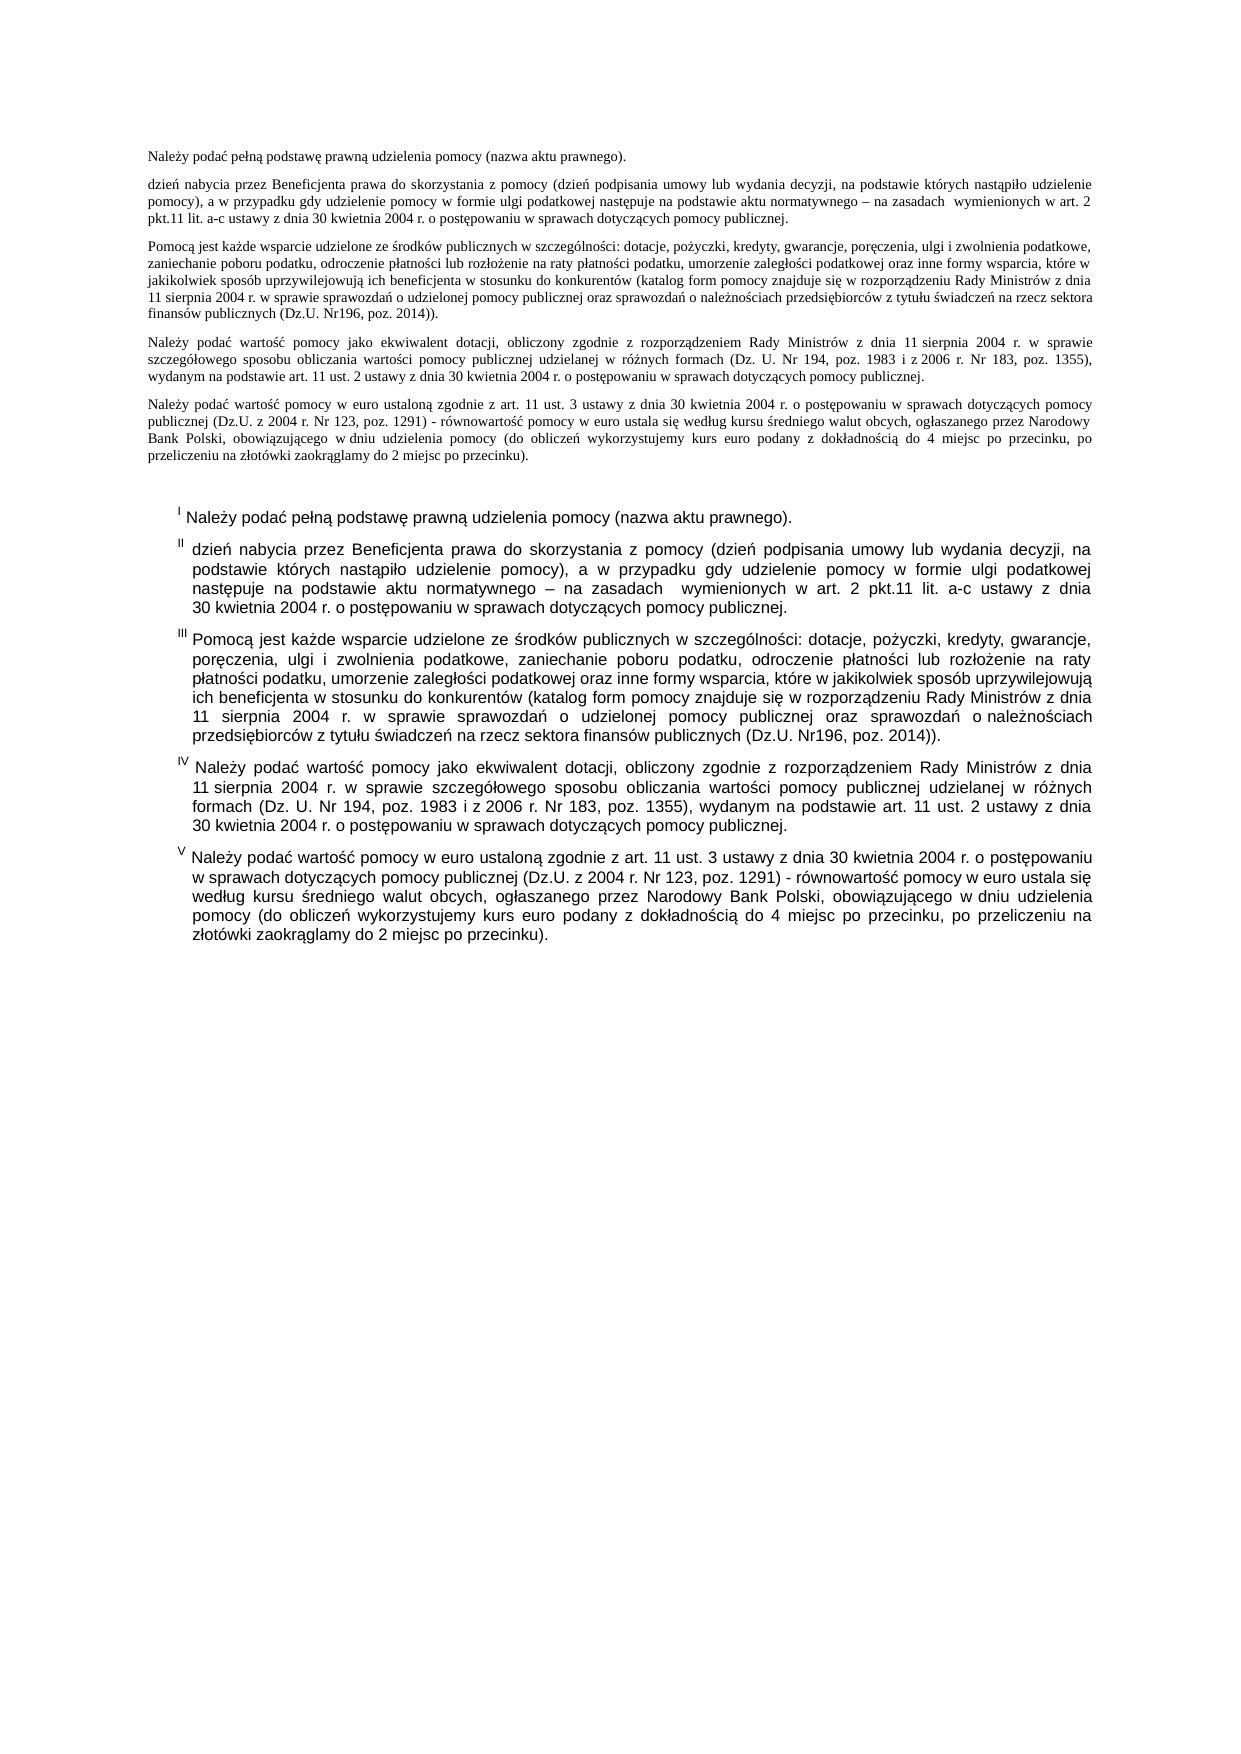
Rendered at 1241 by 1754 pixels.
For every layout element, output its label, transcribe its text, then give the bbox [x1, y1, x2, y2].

text V Należy podać wartość pomocy w euro ustaloną zgodnie z art. 11 ust. 3 ustawy z dnia 30 kwietnia 2004 r. o postępowaniu w sprawach dotyczących pomocy publicznej (Dz.U. z 2004 r. Nr 123, poz. 1291) - równowartość pomocy w euro ustala się według kursu średniego walut obcych, ogłaszanego przez Narodowy Bank Polski, obowiązującego w dniu udzielenia pomocy (do obliczeń wykorzystujemy kurs euro podany z dokładnością do 4 miejsc po przecinku, po przeliczeniu na złotówki zaokrąglamy do 2 miejsc po przecinku). [177, 843, 1093, 944]
text IV Należy podać wartość pomocy jako ekwiwalent dotacji, obliczony zgodnie z rozporządzeniem Rady Ministrów z dnia 11 sierpnia 2004 r. w sprawie szczegółowego sposobu obliczania wartości pomocy publicznej udzielanej w różnych formach (Dz. U. Nr 194, poz. 1983 i z 2006 r. Nr 183, poz. 1355), wydanym na podstawie art. 11 ust. 2 ustawy z dnia 30 kwietnia 2004 r. o postępowaniu w sprawach dotyczących pomocy publicznej. [177, 754, 1093, 835]
text Należy podać wartość pomocy jako ekwiwalent dotacji, obliczony zgodnie z rozporządzeniem Rady Ministrów z dnia 11 sierpnia 2004 r. w sprawie szczegółowego sposobu obliczania wartości pomocy publicznej udzielanej w różnych formach (Dz. U. Nr 194, poz. 1983 i z 2006 r. Nr 183, poz. 1355), wydanym na podstawie art. 11 ust. 2 ustawy z dnia 30 kwietnia 2004 r. o postępowaniu w sprawach dotyczących pomocy publicznej. [148, 334, 1093, 384]
text Należy podać pełną podstawę prawną udzielenia pomocy (nazwa aktu prawnego). [148, 148, 1093, 164]
text I Należy podać pełną podstawę prawną udzielenia pomocy (nazwa aktu prawnego). [177, 503, 1093, 527]
text Pomocą jest każde wsparcie udzielone ze środków publicznych w szczególności: dotacje, pożyczki, kredyty, gwarancje, poręczenia, ulgi i zwolnienia podatkowe, zaniechanie poboru podatku, odroczenie płatności lub rozłożenie na raty płatności podatku, umorzenie zaległości podatkowej oraz inne formy wsparcia, które w jakikolwiek sposób uprzywilejowują ich beneficjenta w stosunku do konkurentów (katalog form pomocy znajduje się w rozporządzeniu Rady Ministrów z dnia 11 sierpnia 2004 r. w sprawie sprawozdań o udzielonej pomocy publicznej oraz sprawozdań o należnościach przedsiębiorców z tytułu świadczeń na rzecz sektora finansów publicznych (Dz.U. Nr196, poz. 2014)). [148, 238, 1093, 322]
text dzień nabycia przez Beneficjenta prawa do skorzystania z pomocy (dzień podpisania umowy lub wydania decyzji, na podstawie których nastąpiło udzielenie pomocy), a w przypadku gdy udzielenie pomocy w formie ulgi podatkowej następuje na podstawie aktu normatywnego – na zasadach wymienionych w art. 2 pkt.11 lit. a-c ustawy z dnia 30 kwietnia 2004 r. o postępowaniu w sprawach dotyczących pomocy publicznej. [148, 176, 1093, 226]
text II dzień nabycia przez Beneficjenta prawa do skorzystania z pomocy (dzień podpisania umowy lub wydania decyzji, na podstawie których nastąpiło udzielenie pomocy), a w przypadku gdy udzielenie pomocy w formie ulgi podatkowej następuje na podstawie aktu normatywnego – na zasadach wymienionych w art. 2 pkt.11 lit. a-c ustawy z dnia 30 kwietnia 2004 r. o postępowaniu w sprawach dotyczących pomocy publicznej. [177, 536, 1093, 617]
text Należy podać wartość pomocy w euro ustaloną zgodnie z art. 11 ust. 3 ustawy z dnia 30 kwietnia 2004 r. o postępowaniu w sprawach dotyczących pomocy publicznej (Dz.U. z 2004 r. Nr 123, poz. 1291) - równowartość pomocy w euro ustala się według kursu średniego walut obcych, ogłaszanego przez Narodowy Bank Polski, obowiązującego w dniu udzielenia pomocy (do obliczeń wykorzystujemy kurs euro podany z dokładnością do 4 miejsc po przecinku, po przeliczeniu na złotówki zaokrąglamy do 2 miejsc po przecinku). [148, 396, 1093, 463]
text III Pomocą jest każde wsparcie udzielone ze środków publicznych w szczególności: dotacje, pożyczki, kredyty, gwarancje, poręczenia, ulgi i zwolnienia podatkowe, zaniechanie poboru podatku, odroczenie płatności lub rozłożenie na raty płatności podatku, umorzenie zaległości podatkowej oraz inne formy wsparcia, które w jakikolwiek sposób uprzywilejowują ich beneficjenta w stosunku do konkurentów (katalog form pomocy znajduje się w rozporządzeniu Rady Ministrów z dnia 11 sierpnia 2004 r. w sprawie sprawozdań o udzielonej pomocy publicznej oraz sprawozdań o należnościach przedsiębiorców z tytułu świadczeń na rzecz sektora finansów publicznych (Dz.U. Nr196, poz. 2014)). [177, 626, 1093, 745]
